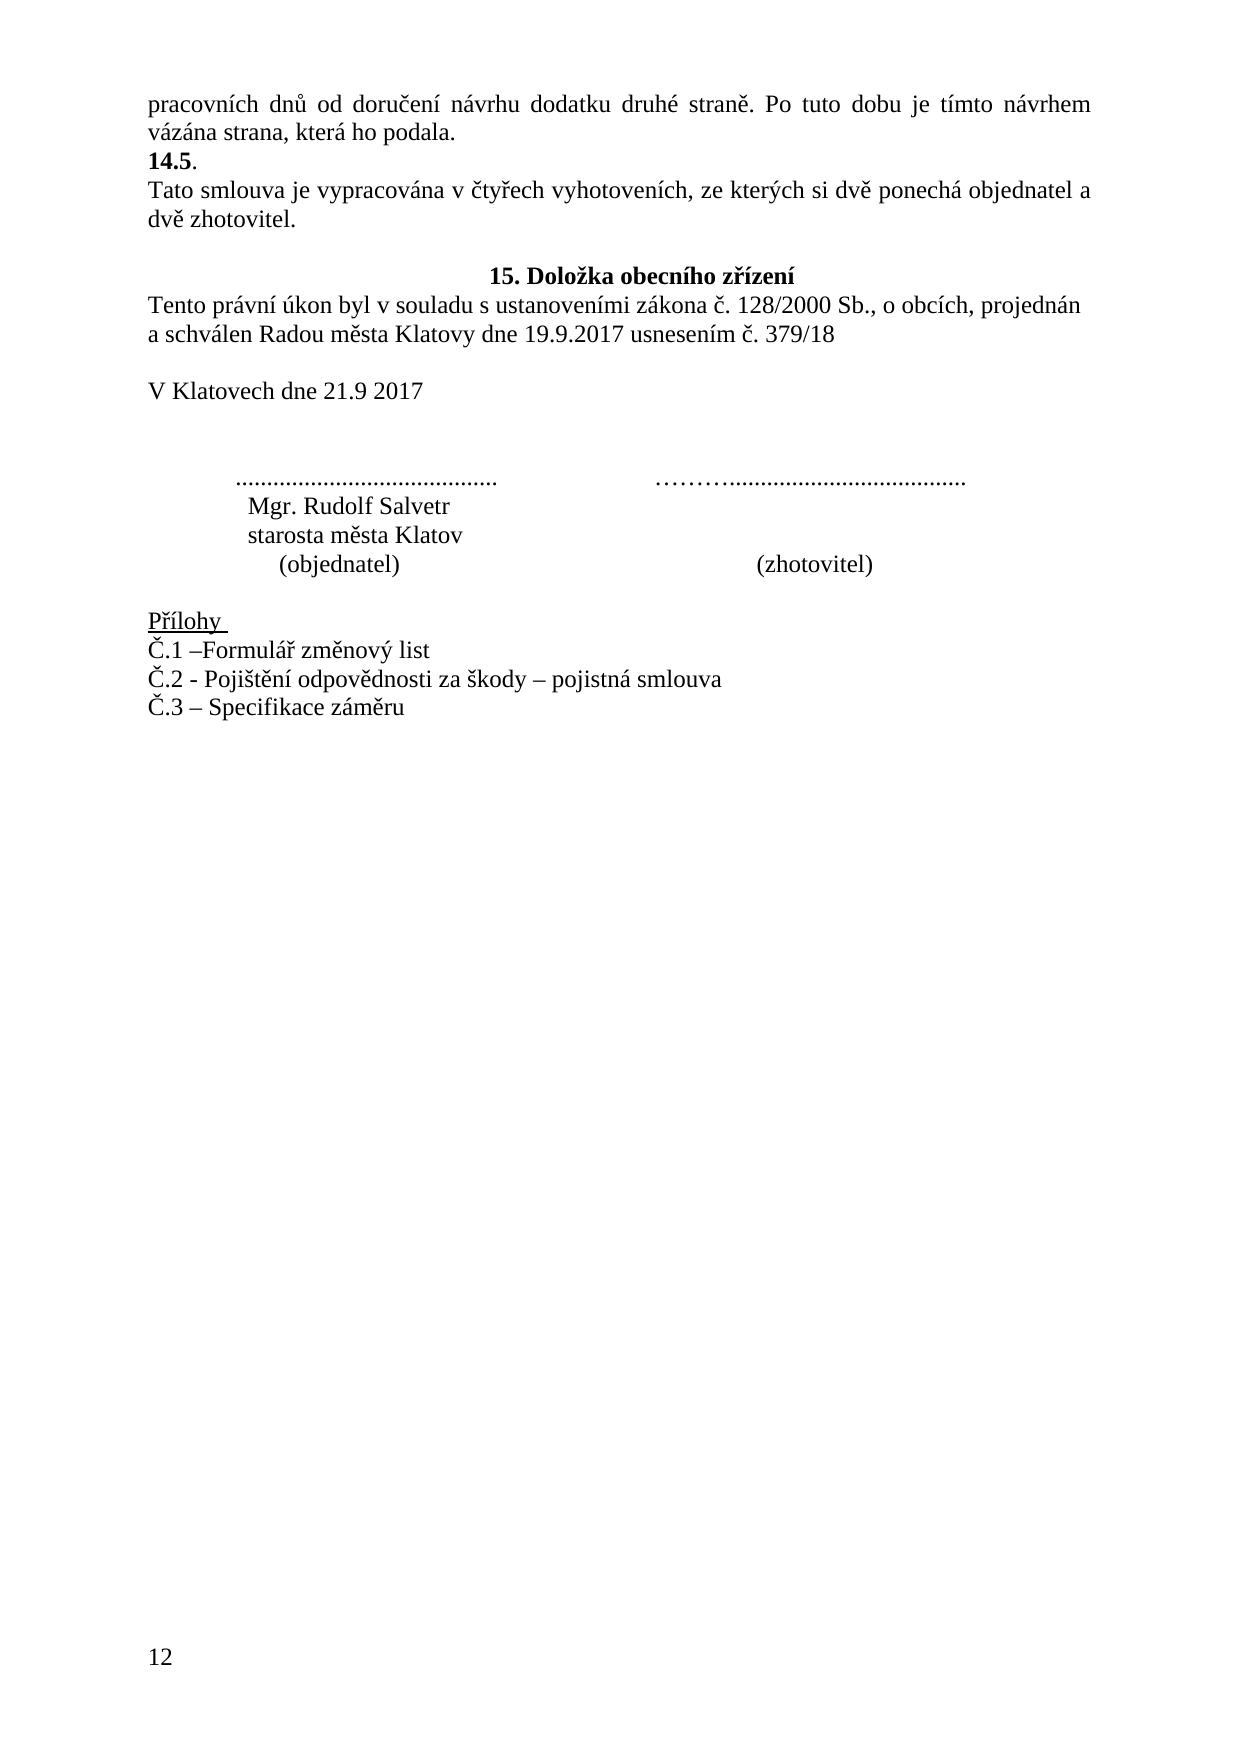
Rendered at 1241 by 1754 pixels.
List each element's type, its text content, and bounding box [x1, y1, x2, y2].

text Tento právní úkon byl v souladu s ustanoveními zákona č. 128/2000 Sb., o obcích, projednán a schválen Radou města Klatovy dne 19.9.2017 usnesením č. 379/18 [148, 290, 1092, 347]
text Č.2 - Pojištění odpovědnosti za škody – pojistná smlouva [148, 664, 1092, 692]
text 14.5. [148, 146, 1092, 175]
text Č.3 – Specifikace záměru [148, 692, 1092, 721]
text (objednatel) (zhotovitel) [148, 549, 1092, 577]
text V Klatovech dne 21.9 2017 [148, 376, 1092, 405]
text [148, 89, 1092, 146]
text 15. Doložka obecního zřízení [148, 261, 1092, 290]
text .......................................... ………...................................... [148, 462, 1092, 491]
text Mgr. Rudolf Salvetr [148, 491, 1092, 520]
text Tato smlouva je vypracována v čtyřech vyhotoveních, ze kterých si dvě ponechá objednatel a dvě zhotovitel. [148, 175, 1092, 232]
text starosta města Klatov [148, 520, 1092, 549]
text Č.1 –Formulář změnový list [148, 635, 1092, 664]
text Přílohy [148, 606, 1092, 635]
